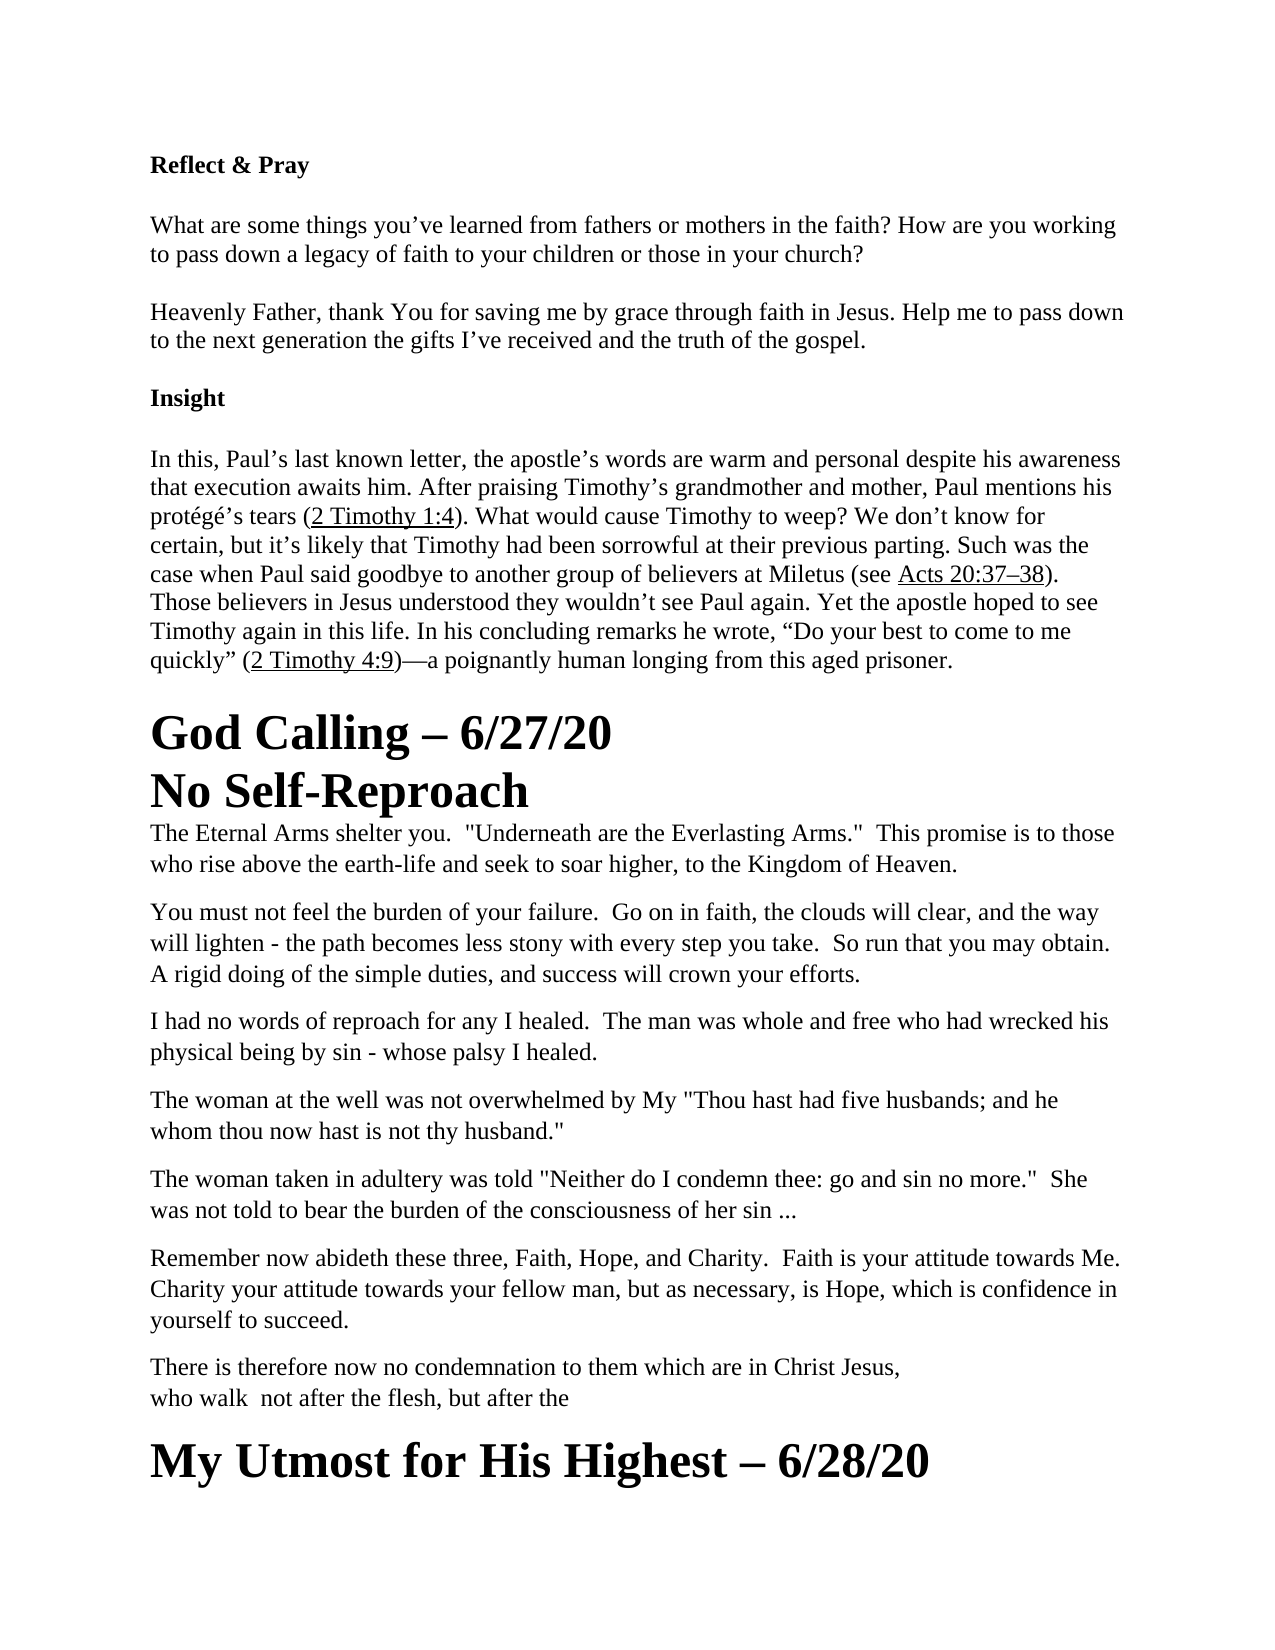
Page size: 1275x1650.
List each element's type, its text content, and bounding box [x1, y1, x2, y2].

subtitle No Self-Reproach [150, 760, 1125, 818]
text There is therefore now no condemnation to them which are in Christ Jesus, who walk not after the flesh, but after the [150, 1352, 1125, 1412]
text What are some things you’ve learned from fathers or mothers in the faith? How are you working to pass down a legacy of faith to your children or those in your church? [150, 210, 1125, 268]
subtitle Reflect & Pray [150, 150, 1125, 179]
text I had no words of reproach for any I healed. The man was whole and free who had wrecked his physical being by sin - whose palsy I healed. [150, 1006, 1125, 1066]
text The woman taken in adultery was told "Neither do I condemn thee: go and sin no more." She was not told to bear the burden of the consciousness of her sin ... [150, 1164, 1125, 1224]
text You must not feel the burden of your failure. Go on in faith, the clouds will clear, and the way will lighten - the path becomes less stony with every step you take. So run that you may obtain. A rigid doing of the simple duties, and success will crown your efforts. [150, 897, 1125, 987]
text The woman at the well was not overwhelmed by My "Thou hast had five husbands; and he whom thou now hast is not thy husband." [150, 1085, 1125, 1145]
text Heavenly Father, thank You for saving me by grace through faith in Jesus. Help me to pass down to the next generation the gifts I’ve received and the truth of the gospel. [150, 297, 1125, 354]
text Remember now abideth these three, Faith, Hope, and Charity. Faith is your attitude towards Me. Charity your attitude towards your fellow man, but as necessary, is Hope, which is confidence in yourself to succeed. [150, 1243, 1125, 1333]
subtitle God Calling – 6/27/20 [150, 703, 1125, 760]
subtitle My Utmost for His Highest – 6/28/20 [150, 1431, 1125, 1489]
text The Eternal Arms shelter you. "Underneath are the Everlasting Arms." This promise is to those who rise above the earth-life and seek to soar higher, to the Kingdom of Heaven. [150, 818, 1125, 878]
text In this, Paul’s last known letter, the apostle’s words are warm and personal despite his awareness that execution awaits him. After praising Timothy’s grandmother and mother, Paul mentions his protégé’s tears (2 Timothy 1:4). What would cause Timothy to weep? We don’t know for certain, but it’s likely that Timothy had been sorrowful at their previous parting. Such was the case when Paul said goodbye to another group of believers at Miletus (see Acts 20:37–38). Those believers in Jesus understood they wouldn’t see Paul again. Yet the apostle hoped to see Timothy again in this life. In his concluding remarks he wrote, “Do your best to come to me quickly” (2 Timothy 4:9)—a poignantly human longing from this aged prisoner. [150, 444, 1125, 674]
subtitle Insight [150, 383, 1125, 412]
